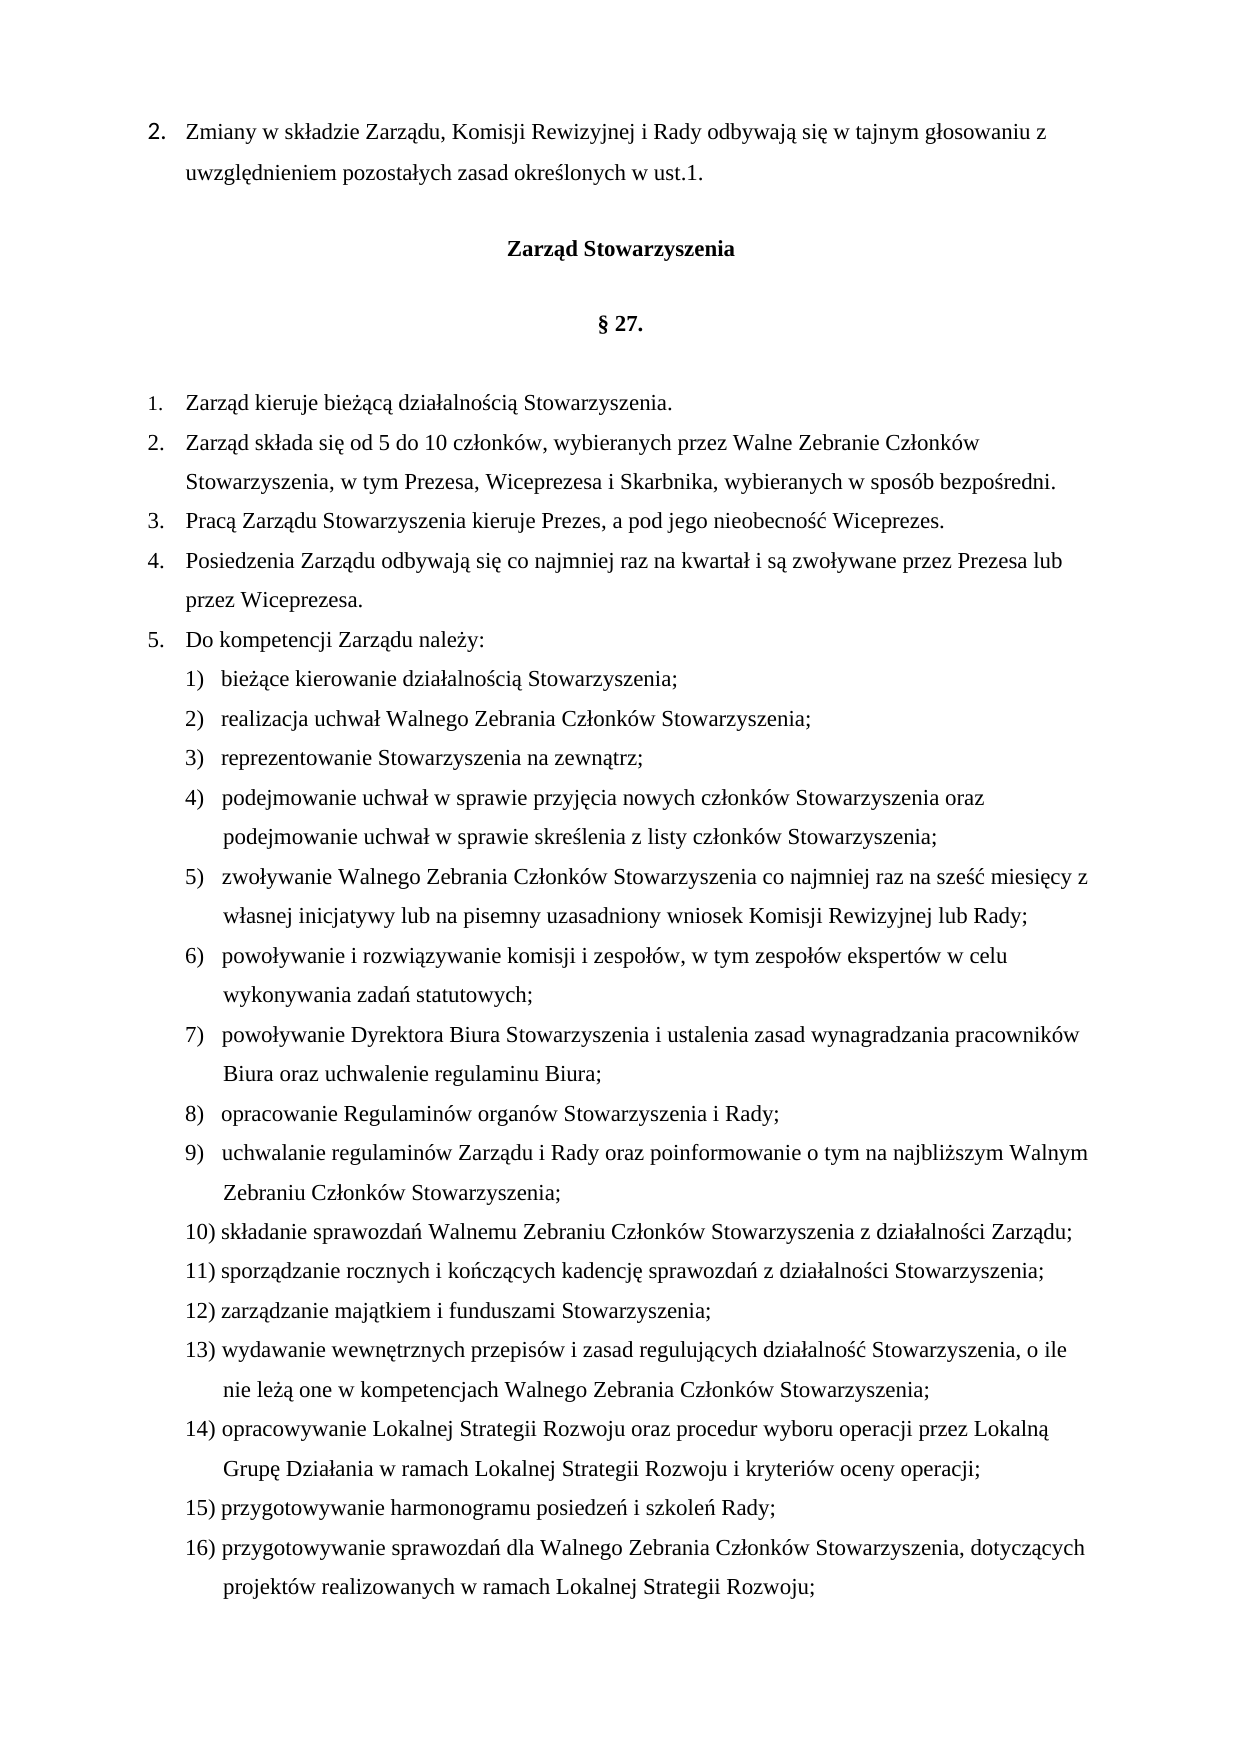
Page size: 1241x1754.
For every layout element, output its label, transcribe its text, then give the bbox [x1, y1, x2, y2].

list zwoływanie Walnego Zebrania Członków Stowarzyszenia co najmniej raz na sześć miesięcy z własnej inicjatywy lub na pisemny uzasadniony wniosek Komisji Rewizyjnej lub Rady; [185, 863, 1096, 929]
list przygotowywanie sprawozdań dla Walnego Zebrania Członków Stowarzyszenia, dotyczących projektów realizowanych w ramach Lokalnej Strategii Rozwoju; [185, 1534, 1096, 1600]
list opracowywanie Lokalnej Strategii Rozwoju oraz procedur wyboru operacji przez Lokalną Grupę Działania w ramach Lokalnej Strategii Rozwoju i kryteriów oceny operacji; [185, 1416, 1096, 1481]
list wydawanie wewnętrznych przepisów i zasad regulujących działalność Stowarzyszenia, o ile nie leżą one w kompetencjach Walnego Zebrania Członków Stowarzyszenia; [185, 1337, 1096, 1402]
list uchwalanie regulaminów Zarządu i Rady oraz poinformowanie o tym na najbliższym Walnym Zebraniu Członków Stowarzyszenia; [185, 1139, 1094, 1205]
list Pracą Zarządu Stowarzyszenia kieruje Prezes, a pod jego nieobecność Wiceprezes. [147, 507, 1096, 534]
list realizacja uchwał Walnego Zebrania Członków Stowarzyszenia; [185, 705, 1096, 731]
list opracowanie Regulaminów organów Stowarzyszenia i Rady; [185, 1100, 1096, 1126]
list zarządzanie majątkiem i funduszami Stowarzyszenia; [185, 1297, 1096, 1323]
list bieżące kierowanie działalnością Stowarzyszenia; [185, 665, 1096, 692]
list podejmowanie uchwał w sprawie przyjęcia nowych członków Stowarzyszenia oraz podejmowanie uchwał w sprawie skreślenia z listy członków Stowarzyszenia; [185, 784, 1096, 850]
list reprezentowanie Stowarzyszenia na zewnątrz; [185, 744, 1096, 771]
list sporządzanie rocznych i kończących kadencję sprawozdań z działalności Stowarzyszenia; [185, 1258, 1096, 1284]
list powoływanie Dyrektora Biura Stowarzyszenia i ustalenia zasad wynagradzania pracowników Biura oraz uchwalenie regulaminu Biura; [185, 1021, 1096, 1087]
list Posiedzenia Zarządu odbywają się co najmniej raz na kwartał i są zwoływane przez Prezesa lub przez Wiceprezesa. [147, 547, 1096, 613]
list składanie sprawozdań Walnemu Zebraniu Członków Stowarzyszenia z działalności Zarządu; [185, 1218, 1096, 1244]
text Zarząd Stowarzyszenia [147, 234, 1094, 261]
list Zarząd kieruje bieżącą działalnością Stowarzyszenia. [147, 389, 1096, 415]
list Do kompetencji Zarządu należy: [147, 626, 1096, 652]
list przygotowywanie harmonogramu posiedzeń i szkoleń Rady; [185, 1494, 1096, 1521]
list Zmiany w składzie Zarządu, Komisji Rewizyjnej i Rady odbywają się w tajnym głosowaniu z uwzględnieniem pozostałych zasad określonych w ust.1. [147, 115, 1096, 185]
list powoływanie i rozwiązywanie komisji i zespołów, w tym zespołów ekspertów w celu wykonywania zadań statutowych; [185, 942, 1096, 1008]
list 27. [597, 310, 1096, 336]
list Zarząd składa się od 5 do 10 członków, wybieranych przez Walne Zebranie Członków Stowarzyszenia, w tym Prezesa, Wiceprezesa i Skarbnika, wybieranych w sposób bezpośredni. [147, 428, 1094, 494]
